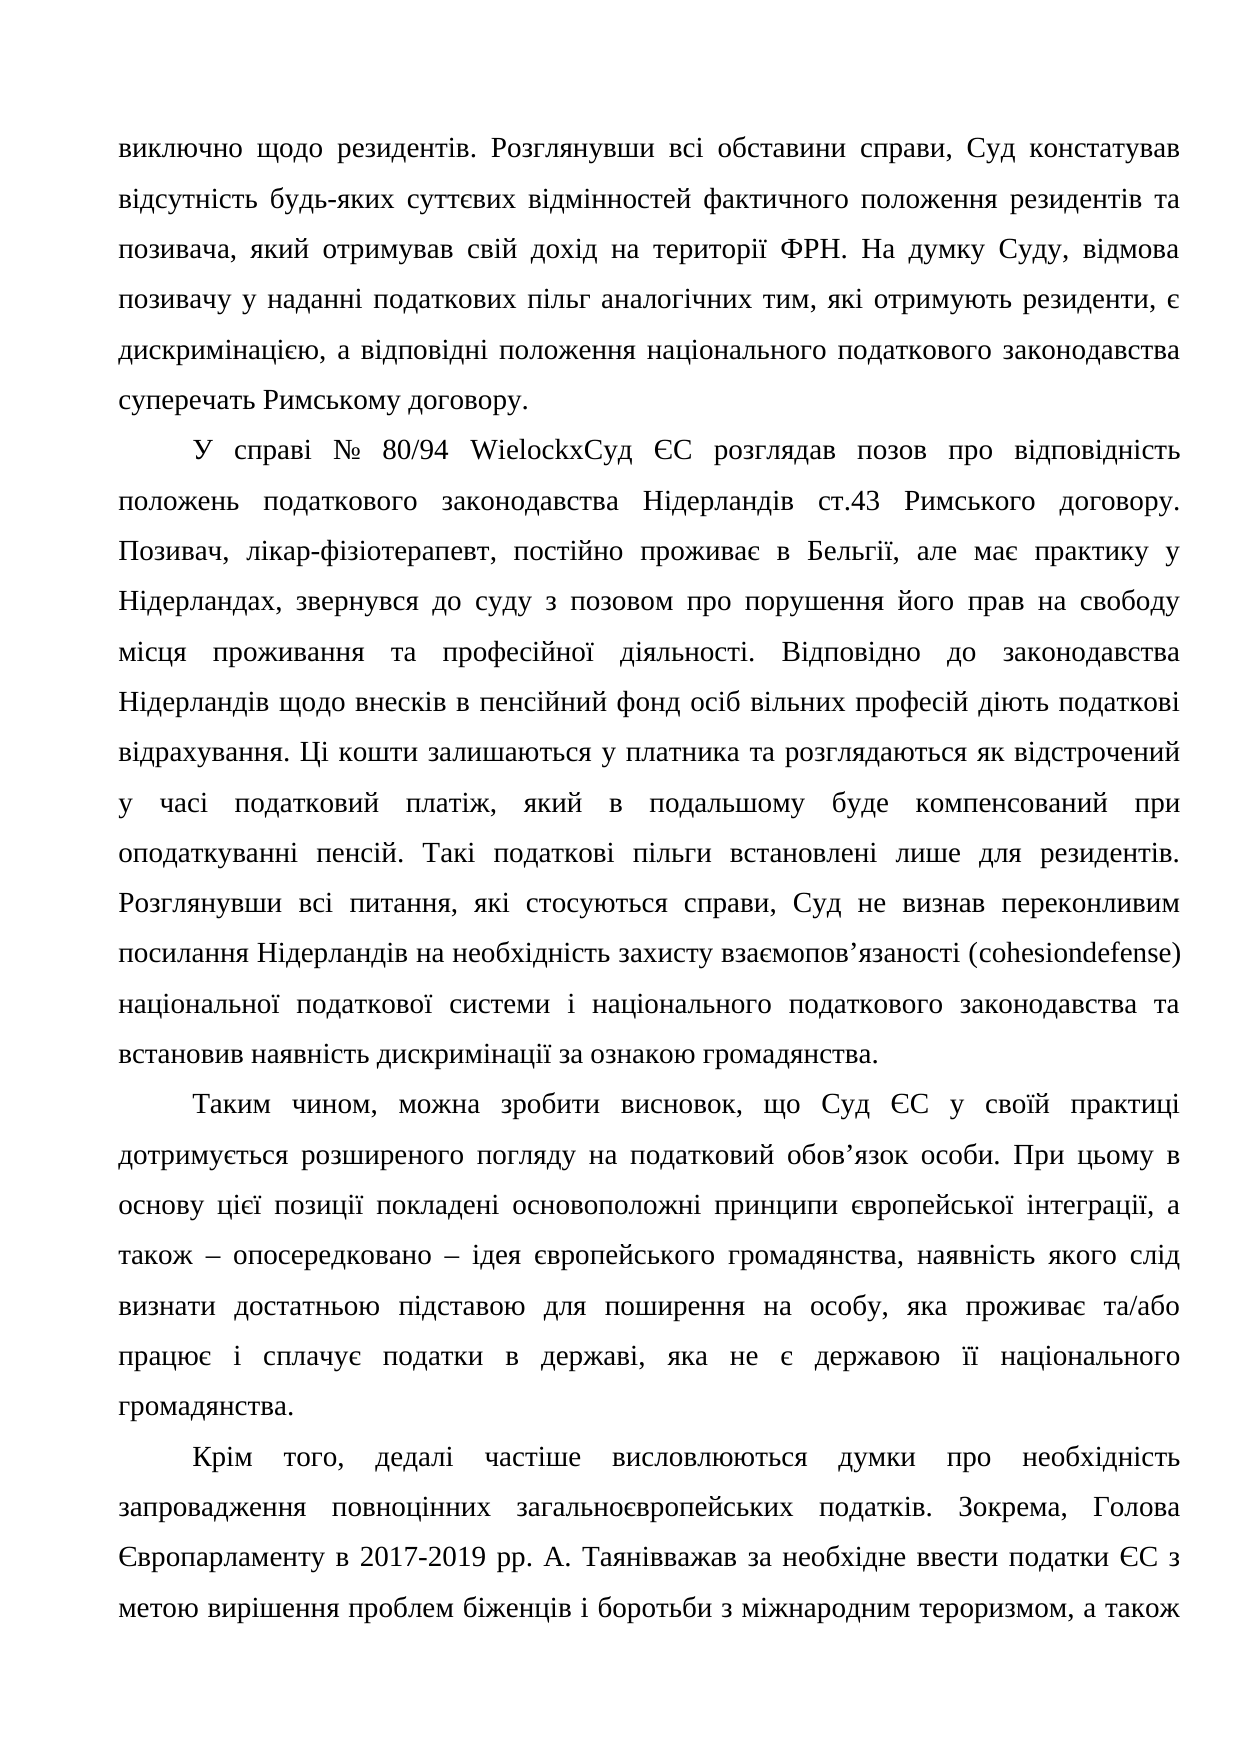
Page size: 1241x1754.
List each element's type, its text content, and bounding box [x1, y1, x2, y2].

text Таким чином, можна зробити висновок, що Суд ЄС у своїй практиці дотримується розширеного погляду на податковий обов’язок особи. При цьому в основу цієї позиції покладені основоположні принципи європейської інтеграції, а також – опосередковано – ідея європейського громадянства, наявність якого слід визнати достатньою підставою для поширення на особу, яка проживає та/або працює і сплачує податки в державі, яка не є державою її національного громадянства. [118, 1087, 1181, 1422]
text У справі № 80/94 WielockxСуд ЄС розглядав позов про відповідність положень податкового законодавства Нідерландів ст.43 Римського договору. Позивач, лікар-фізіотерапевт, постійно проживає в Бельгії, але має практику у Нідерландах, звернувся до суду з позовом про порушення його прав на свободу місця проживання та професійної діяльності. Відповідно до законодавства Нідерландів щодо внесків в пенсійний фонд осіб вільних професій діють податкові відрахування. Ці кошти залишаються у платника та розглядаються як відстрочений у часі податковий платіж, який в подальшому буде компенсований при оподаткуванні пенсій. Такі податкові пільги встановлені лише для резидентів. Розглянувши всі питання, які стосуються справи, Суд не визнав переконливим посилання Нідерландів на необхідність захисту взаємопов’язаності (cohesiondefense) національної податкової системи і національного податкового законодавства та встановив наявність дискримінації за ознакою громадянства. [118, 432, 1181, 1070]
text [118, 131, 1181, 416]
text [118, 1439, 1181, 1623]
